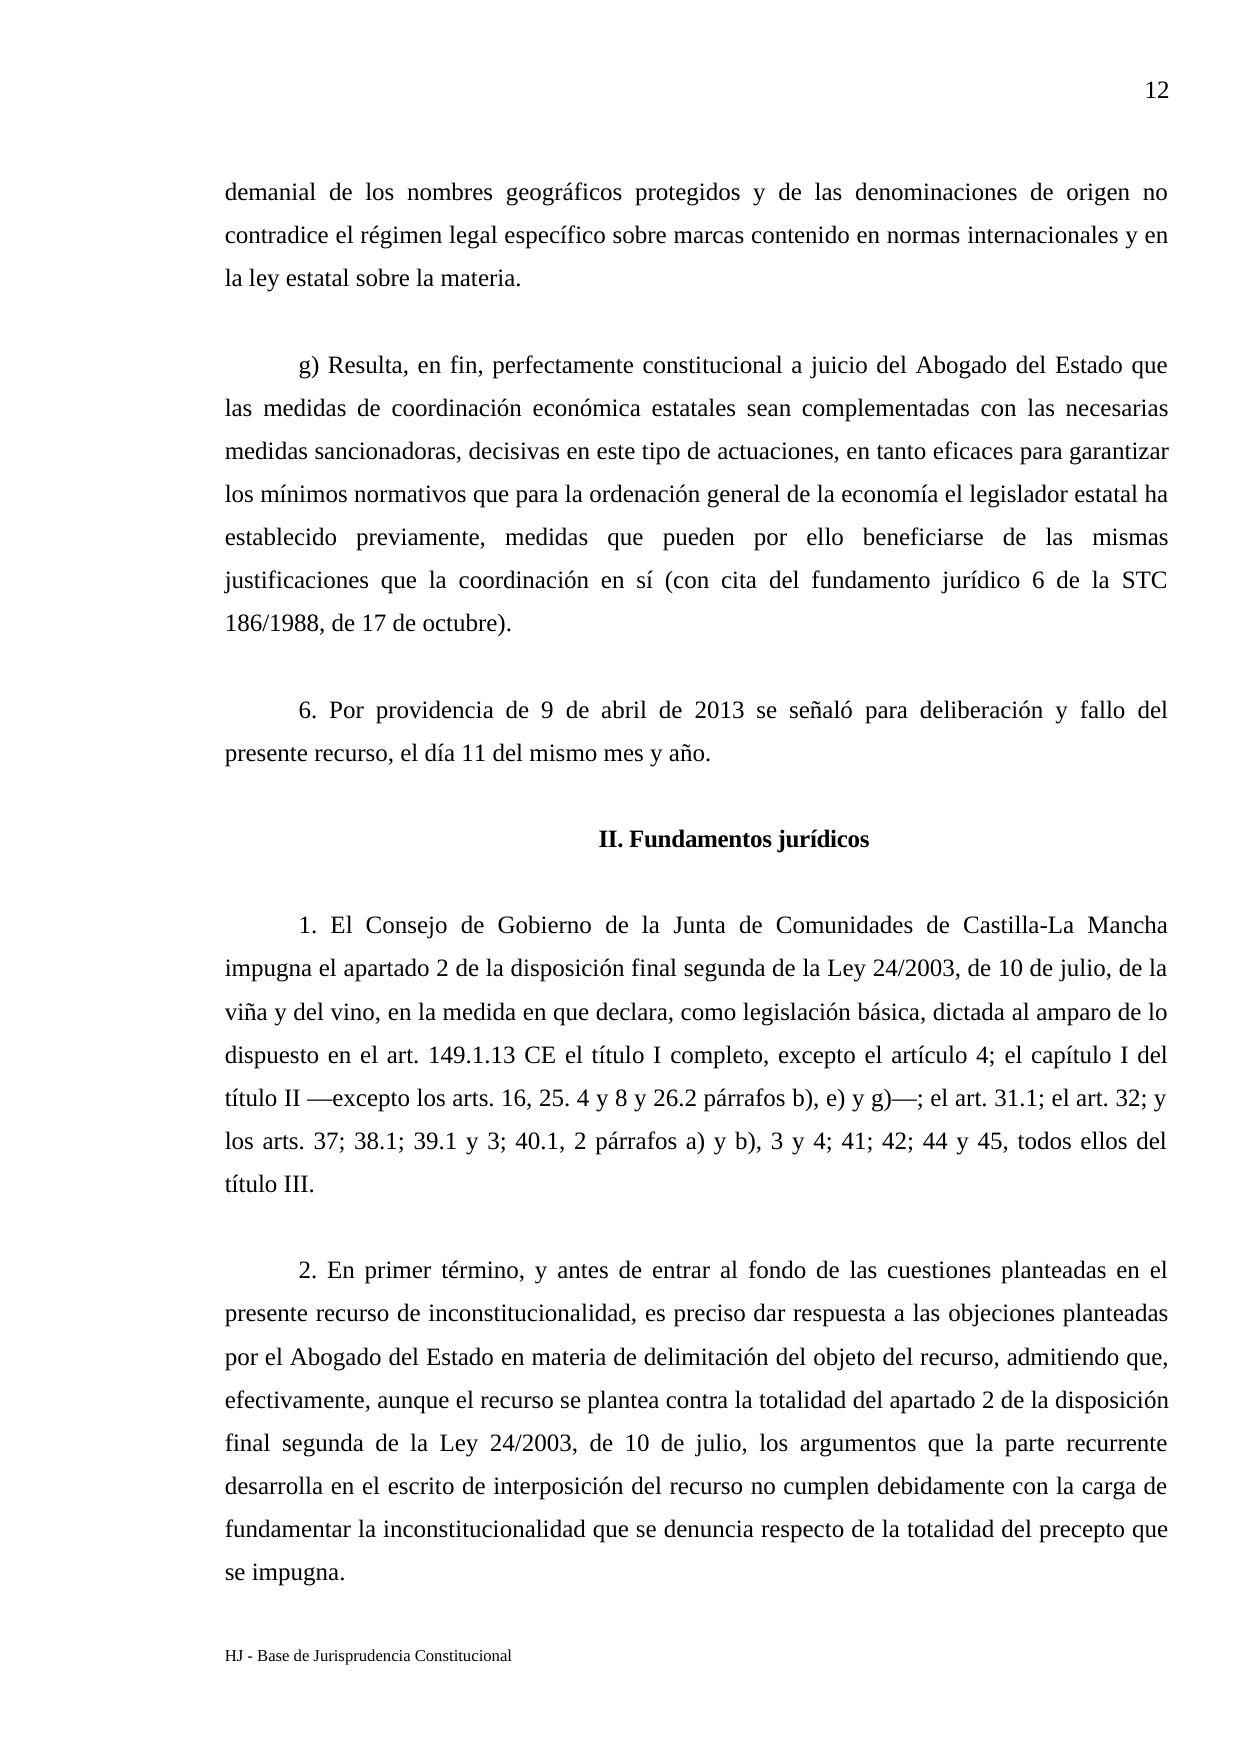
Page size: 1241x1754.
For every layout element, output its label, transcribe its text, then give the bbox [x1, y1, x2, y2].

text 2. En primer término, y antes de entrar al fondo de las cuestiones planteadas en el presente recurso de inconstitucionalidad, es preciso dar respuesta a las objeciones planteadas por el Abogado del Estado en materia de delimitación del objeto del recurso, admitiendo que, efectivamente, aunque el recurso se plantea contra la totalidad del apartado 2 de la disposición final segunda de la Ley 24/2003, de 10 de julio, los argumentos que la parte recurrente desarrolla en el escrito de interposición del recurso no cumplen debidamente con la carga de fundamentar la inconstitucionalidad que se denuncia respecto de la totalidad del precepto que se impugna. [224, 1255, 1169, 1586]
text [224, 177, 1169, 292]
text 6. Por providencia de 9 de abril de 2013 se señaló para deliberación y fallo del presente recurso, el día 11 del mismo mes y año. [224, 695, 1169, 767]
subtitle II. Fundamentos jurídicos [224, 824, 1169, 853]
text g) Resulta, en fin, perfectamente constitucional a juicio del Abogado del Estado que las medidas de coordinación económica estatales sean complementadas con las necesarias medidas sancionadoras, decisivas en este tipo de actuaciones, en tanto eficaces para garantizar los mínimos normativos que para la ordenación general de la economía el legislador estatal ha establecido previamente, medidas que pueden por ello beneficiarse de las mismas justificaciones que la coordinación en sí (con cita del fundamento jurídico 6 de la STC 186/1988, de 17 de octubre). [224, 350, 1169, 637]
text 1. El Consejo de Gobierno de la Junta de Comunidades de Castilla-La Mancha impugna el apartado 2 de la disposición final segunda de la Ley 24/2003, de 10 de julio, de la viña y del vino, en la medida en que declara, como legislación básica, dictada al amparo de lo dispuesto en el art. 149.1.13 CE el título I completo, excepto el artículo 4; el capítulo I del título II —excepto los arts. 16, 25. 4 y 8 y 26.2 párrafos b), e) y g)—; el art. 31.1; el art. 32; y los arts. 37; 38.1; 39.1 y 3; 40.1, 2 párrafos a) y b), 3 y 4; 41; 42; 44 y 45, todos ellos del título III. [224, 910, 1169, 1198]
